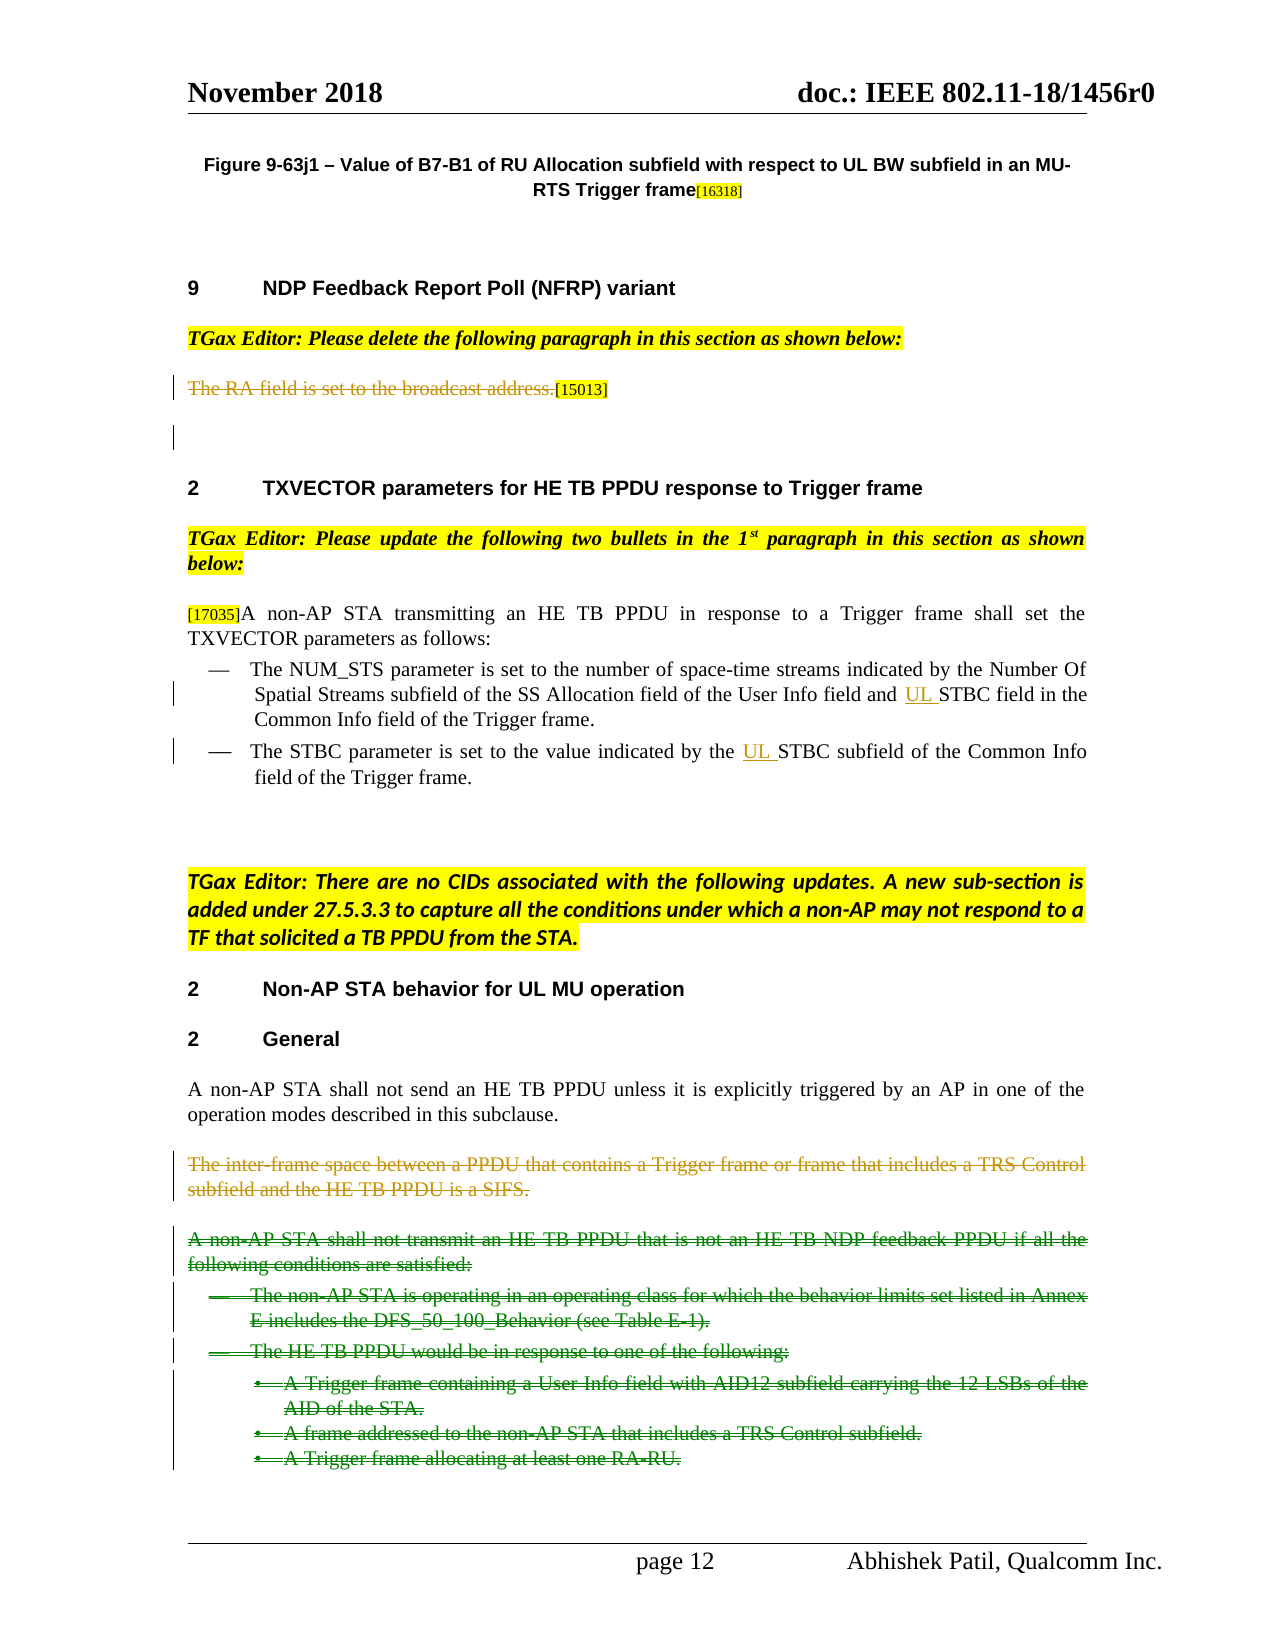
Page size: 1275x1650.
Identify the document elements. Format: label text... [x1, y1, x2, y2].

text [15013] [187, 375, 1087, 400]
text [17035]A non-AP STA transmitting an HE TB PPDU in response to a Trigger frame shall set the TXVECTOR parameters as follows: [187, 600, 1087, 650]
list TXVECTOR parameters for HE TB PPDU response to Trigger frame [187, 475, 1087, 500]
text A non-AP STA shall not send an HE TB PPDU unless it is explicitly triggered by an AP in one of the operation modes described in this subclause. [187, 1076, 1087, 1126]
text TGax Editor: Please delete the following paragraph in this section as shown below: [187, 325, 1087, 350]
list General [187, 1026, 1087, 1051]
text Figure 9-63j1 – Value of B7-B1 of RU Allocation subfield with respect to UL BW subfield in an MU-RTS Trigger frame[16318] [187, 150, 1087, 200]
list Non-AP STA behavior for UL MU operation [187, 976, 1087, 1001]
text TGax Editor: Please update the following two bullets in the 1st paragraph in this section as shown below: [187, 525, 1087, 575]
list The STBC parameter is set to the value indicated by the STBC subfield of the Common Info field of the Trigger frame. [208, 737, 1087, 789]
text TGax Editor: There are no CIDs associated with the following updates. A new sub-section is added under 27.5.3.3 to capture all the conditions under which a non-AP may not respond to a TF that solicited a TB PPDU from the STA. [579, 867, 1087, 951]
list The NUM_STS parameter is set to the number of space-time streams indicated by the Number Of Spatial Streams subfield of the SS Allocation field of the User Info field and STBC field in the Common Info field of the Trigger frame. [208, 656, 1087, 731]
list NDP Feedback Report Poll (NFRP) variant [187, 275, 1087, 300]
